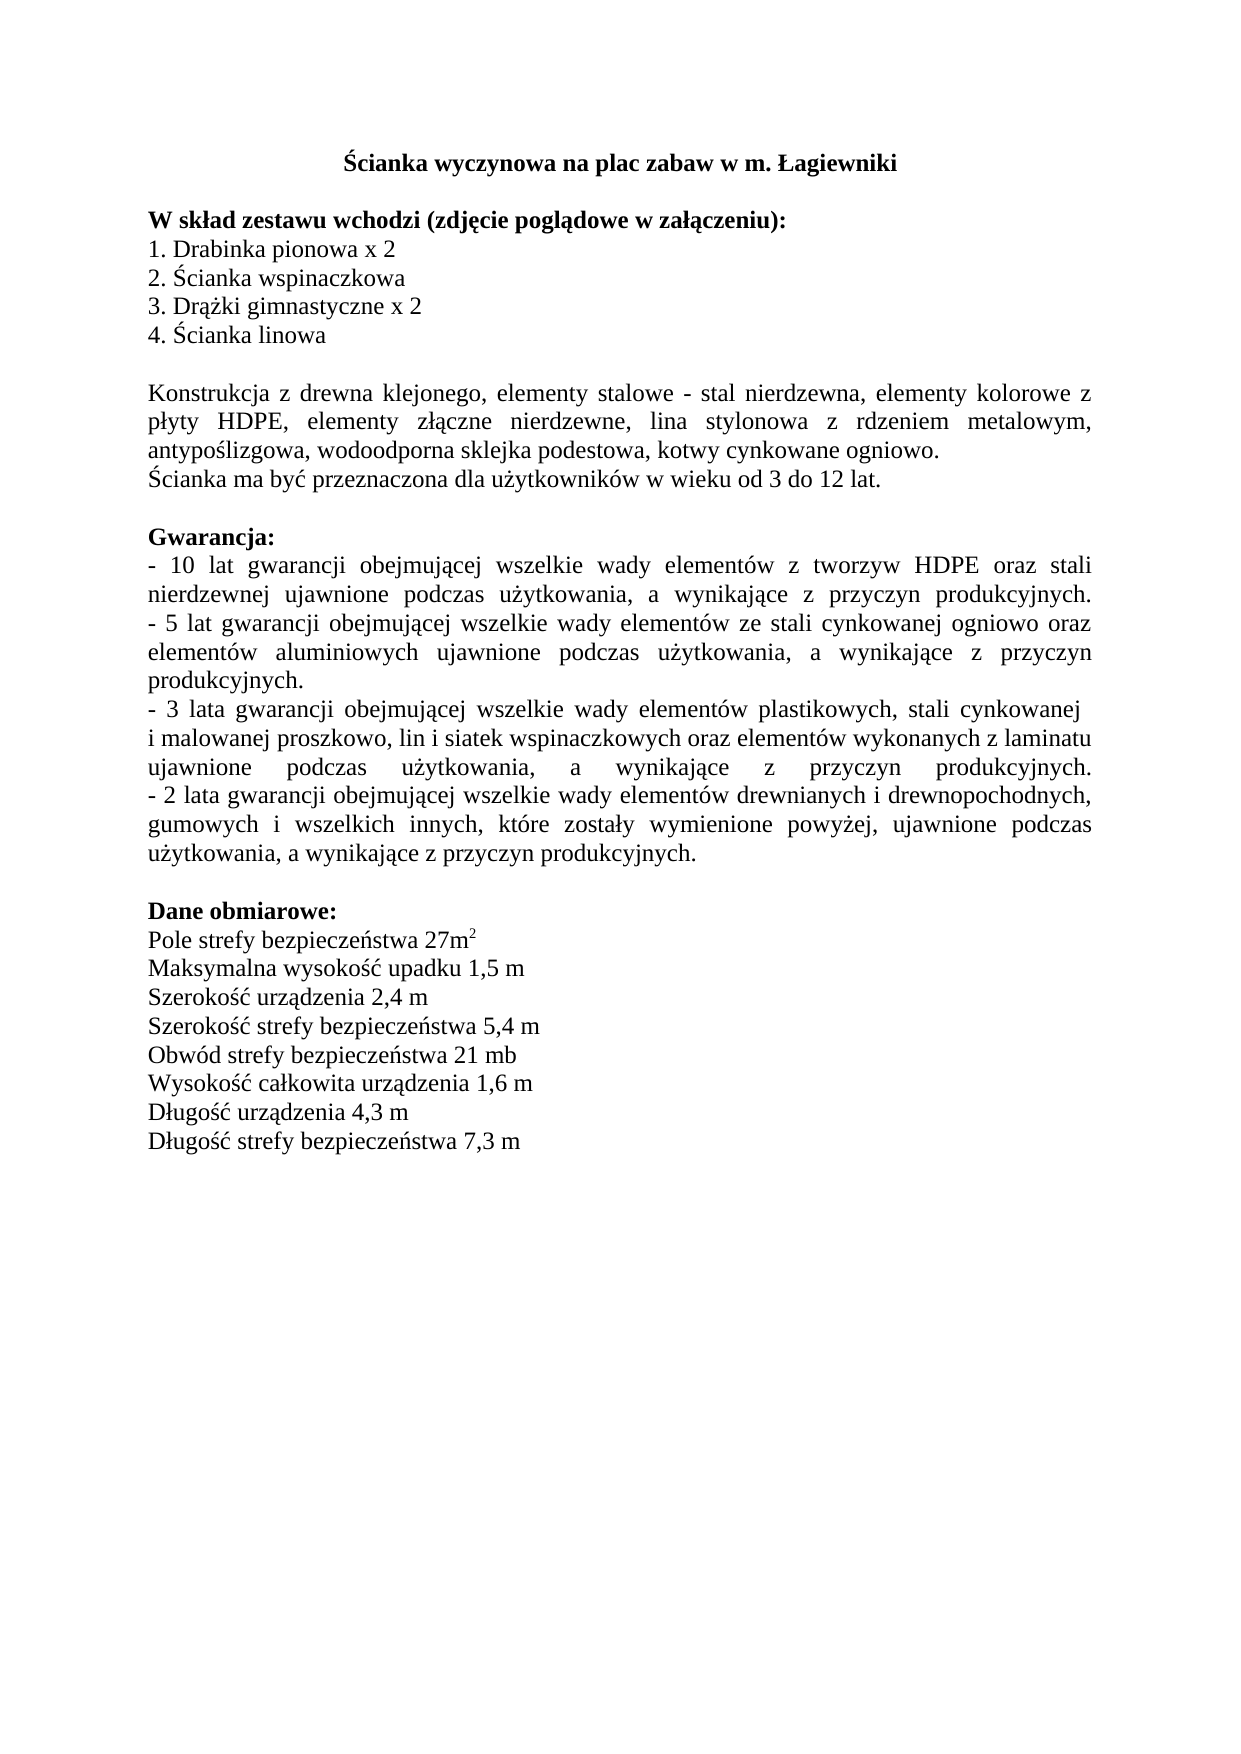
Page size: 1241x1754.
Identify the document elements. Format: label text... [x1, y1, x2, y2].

text W skład zestawu wchodzi (zdjęcie poglądowe w załączeniu): [148, 205, 1093, 234]
text 1. Drabinka pionowa x 2 2. Ścianka wspinaczkowa 3. Drążki gimnastyczne x 2 4. Ścianka linowa [148, 234, 1093, 349]
text Szerokość strefy bezpieczeństwa 5,4 m [148, 1011, 1093, 1040]
text Dane obmiarowe: [148, 896, 1093, 925]
text Długość strefy bezpieczeństwa 7,3 m [148, 1126, 1093, 1155]
text Obwód strefy bezpieczeństwa 21 mb [148, 1040, 1093, 1068]
text Pole strefy bezpieczeństwa 27m2 [148, 925, 1093, 953]
text Ścianka wyczynowa na plac zabaw w m. Łagiewniki [148, 148, 1093, 176]
text Długość urządzenia 4,3 m [148, 1097, 1093, 1126]
text Gwarancja: - 10 lat gwarancji obejmującej wszelkie wady elementów z tworzyw HDPE oraz stali nierdzewnej ujawnione podczas użytkowania, a wynikające z przyczyn produkcyjnych. - 5 lat gwarancji obejmującej wszelkie wady elementów ze stali cynkowanej ogniowo oraz elementów aluminiowych ujawnione podczas użytkowania, a wynikające z przyczyn produkcyjnych. - 3 lata gwarancji obejmującej wszelkie wady elementów plastikowych, stali cynkowanej i malowanej proszkowo, lin i siatek wspinaczkowych oraz elementów wykonanych z laminatu ujawnione podczas użytkowania, a wynikające z przyczyn produkcyjnych. - 2 lata gwarancji obejmującej wszelkie wady elementów drewnianych i drewnopochodnych, gumowych i wszelkich innych, które zostały wymienione powyżej, ujawnione podczas użytkowania, a wynikające z przyczyn produkcyjnych. [148, 522, 1093, 867]
text Szerokość urządzenia 2,4 m [148, 982, 1093, 1011]
text Wysokość całkowita urządzenia 1,6 m [148, 1068, 1093, 1097]
text Konstrukcja z drewna klejonego, elementy stalowe - stal nierdzewna, elementy kolorowe z płyty HDPE, elementy złączne nierdzewne, lina stylonowa z rdzeniem metalowym, antypoślizgowa, wodoodporna sklejka podestowa, kotwy cynkowane ogniowo. [148, 378, 1093, 464]
text Maksymalna wysokość upadku 1,5 m [148, 953, 1093, 982]
text Ścianka ma być przeznaczona dla użytkowników w wieku od 3 do 12 lat. [148, 464, 1093, 493]
